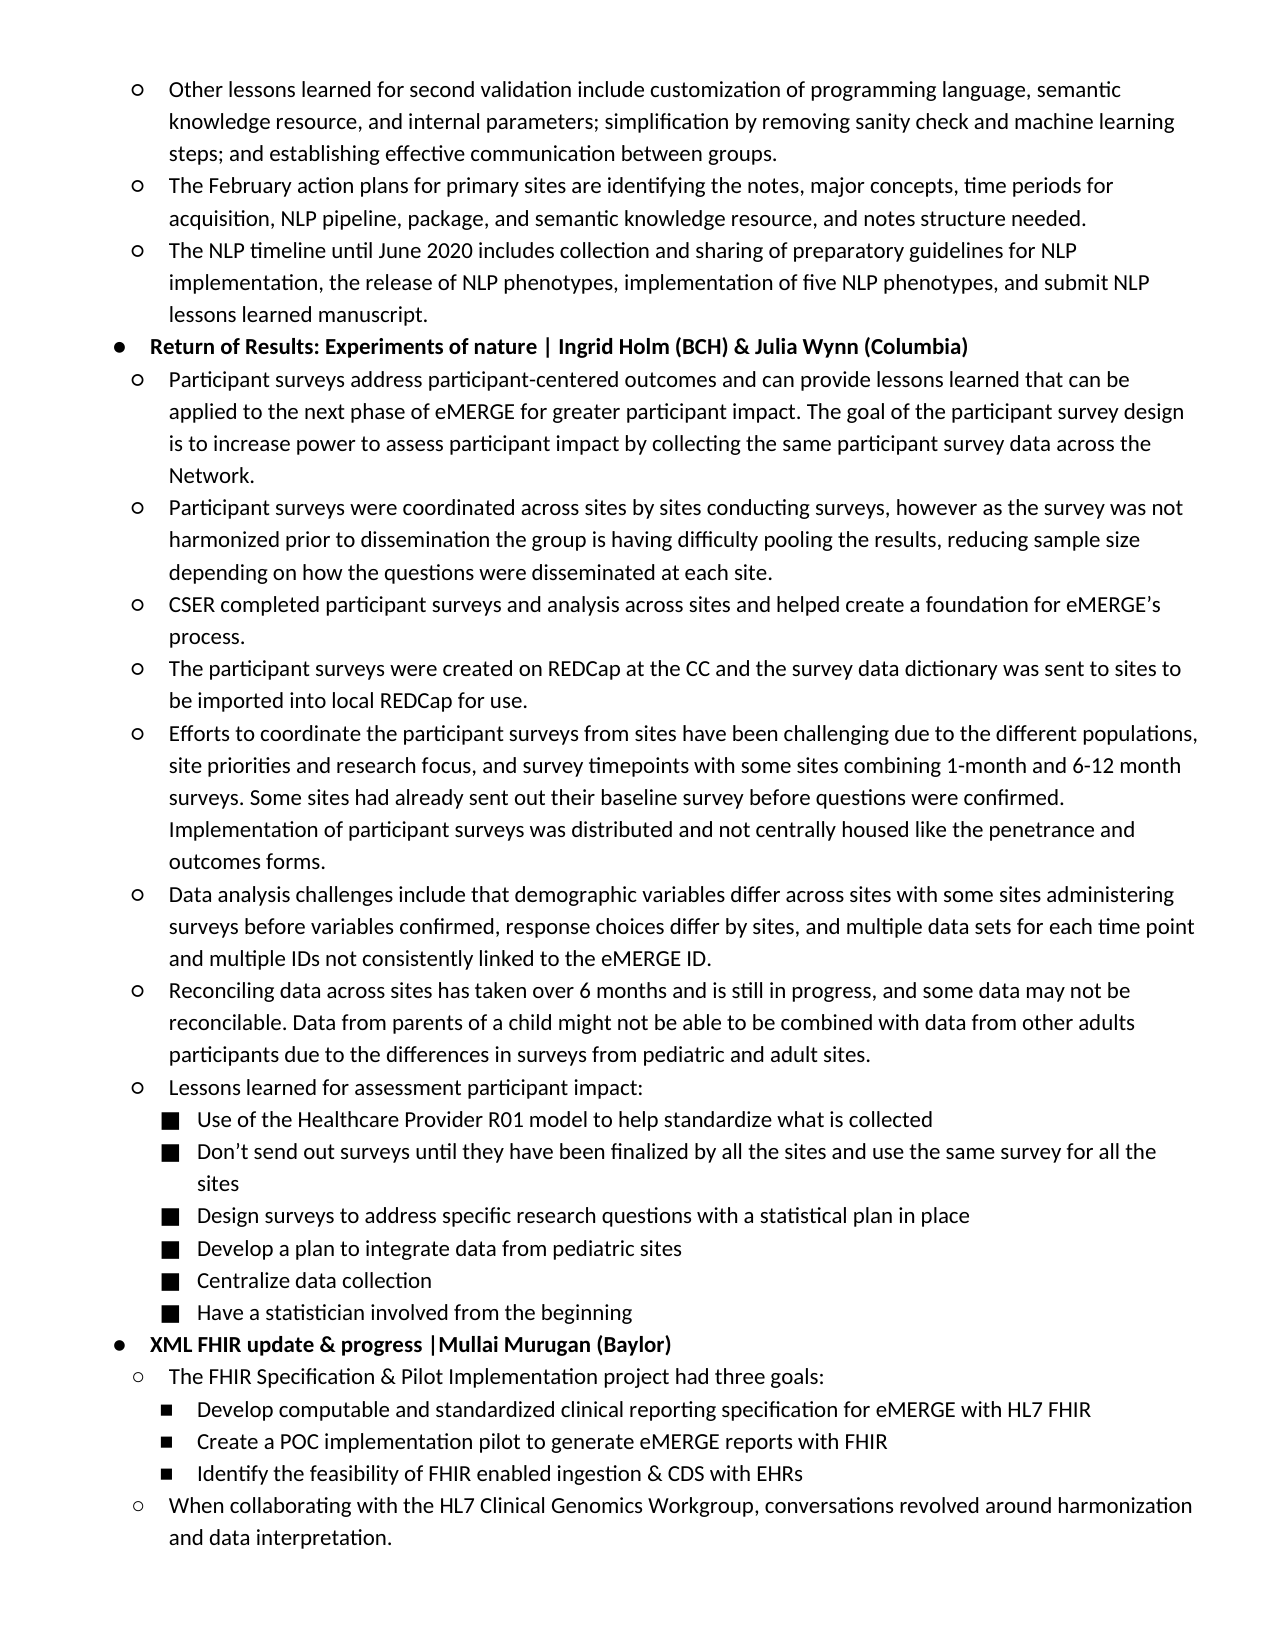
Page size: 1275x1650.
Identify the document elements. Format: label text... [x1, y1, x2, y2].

list Reconciling data across sites has taken over 6 months and is still in progress, and some data may not be reconcilable. Data from parents of a child might not be able to be combined with data from other adults participants due to the differences in surveys from pediatric and adult sites. [131, 976, 1200, 1069]
list Data analysis challenges include that demographic variables differ across sites with some sites administering surveys before variables confirmed, response choices differ by sites, and multiple data sets for each time point and multiple IDs not consistently linked to the eMERGE ID. [131, 880, 1200, 972]
list CSER completed participant surveys and analysis across sites and helped create a foundation for eMERGE’s process. [131, 590, 1200, 650]
list Participant surveys were coordinated across sites by sites conducting surveys, however as the survey was not harmonized prior to dissemination the group is having difficulty pooling the results, reducing sample size depending on how the questions were disseminated at each site. [131, 493, 1200, 586]
list Lessons learned for assessment participant impact: [131, 1073, 1200, 1101]
list Identify the feasibility of FHIR enabled ingestion & CDS with EHRs [159, 1459, 1200, 1487]
list Participant surveys address participant-centered outcomes and can provide lessons learned that can be applied to the next phase of eMERGE for greater participant impact. The goal of the participant survey design is to increase power to assess participant impact by collecting the same participant survey data across the Network. [131, 365, 1200, 489]
list Centralize data collection [159, 1266, 1200, 1294]
list The NLP timeline until June 2020 includes collection and sharing of preparatory guidelines for NLP implementation, the release of NLP phenotypes, implementation of five NLP phenotypes, and submit NLP lessons learned manuscript. [131, 236, 1200, 328]
list The February action plans for primary sites are identifying the notes, major concepts, time periods for acquisition, NLP pipeline, package, and semantic knowledge resource, and notes structure needed. [131, 172, 1200, 232]
list Create a POC implementation pilot to generate eMERGE reports with FHIR [159, 1427, 1200, 1455]
list Develop a plan to integrate data from pediatric sites [159, 1234, 1200, 1262]
list When collaborating with the HL7 Clinical Genomics Workgroup, conversations revolved around harmonization and data interpretation. [131, 1491, 1200, 1551]
list Use of the Healthcare Provider R01 model to help standardize what is collected [159, 1105, 1200, 1133]
list The participant surveys were created on REDCap at the CC and the survey data dictionary was sent to sites to be imported into local REDCap for use. [131, 654, 1200, 714]
list Have a statistician involved from the beginning [159, 1298, 1200, 1326]
list Develop computable and standardized clinical reporting specification for eMERGE with HL7 FHIR [159, 1395, 1200, 1423]
list Efforts to coordinate the participant surveys from sites have been challenging due to the different populations, site priorities and research focus, and survey timepoints with some sites combining 1-month and 6-12 month surveys. Some sites had already sent out their baseline survey before questions were confirmed. Implementation of participant surveys was distributed and not centrally housed like the penetrance and outcomes forms. [131, 719, 1200, 876]
list Design surveys to address specific research questions with a statistical plan in place [159, 1202, 1200, 1229]
list XML FHIR update & progress |Mullai Murugan (Baylor) [112, 1330, 1200, 1358]
list The FHIR Specification & Pilot Implementation project had three goals: [131, 1362, 1200, 1391]
list Return of Results: Experiments of nature | Ingrid Holm (BCH) & Julia Wynn (Columbia) [112, 332, 1200, 361]
list Don’t send out surveys until they have been finalized by all the sites and use the same survey for all the sites [159, 1137, 1200, 1197]
list Other lessons learned for second validation include customization of programming language, semantic knowledge resource, and internal parameters; simplification by removing sanity check and machine learning steps; and establishing effective communication between groups. [131, 75, 1200, 167]
